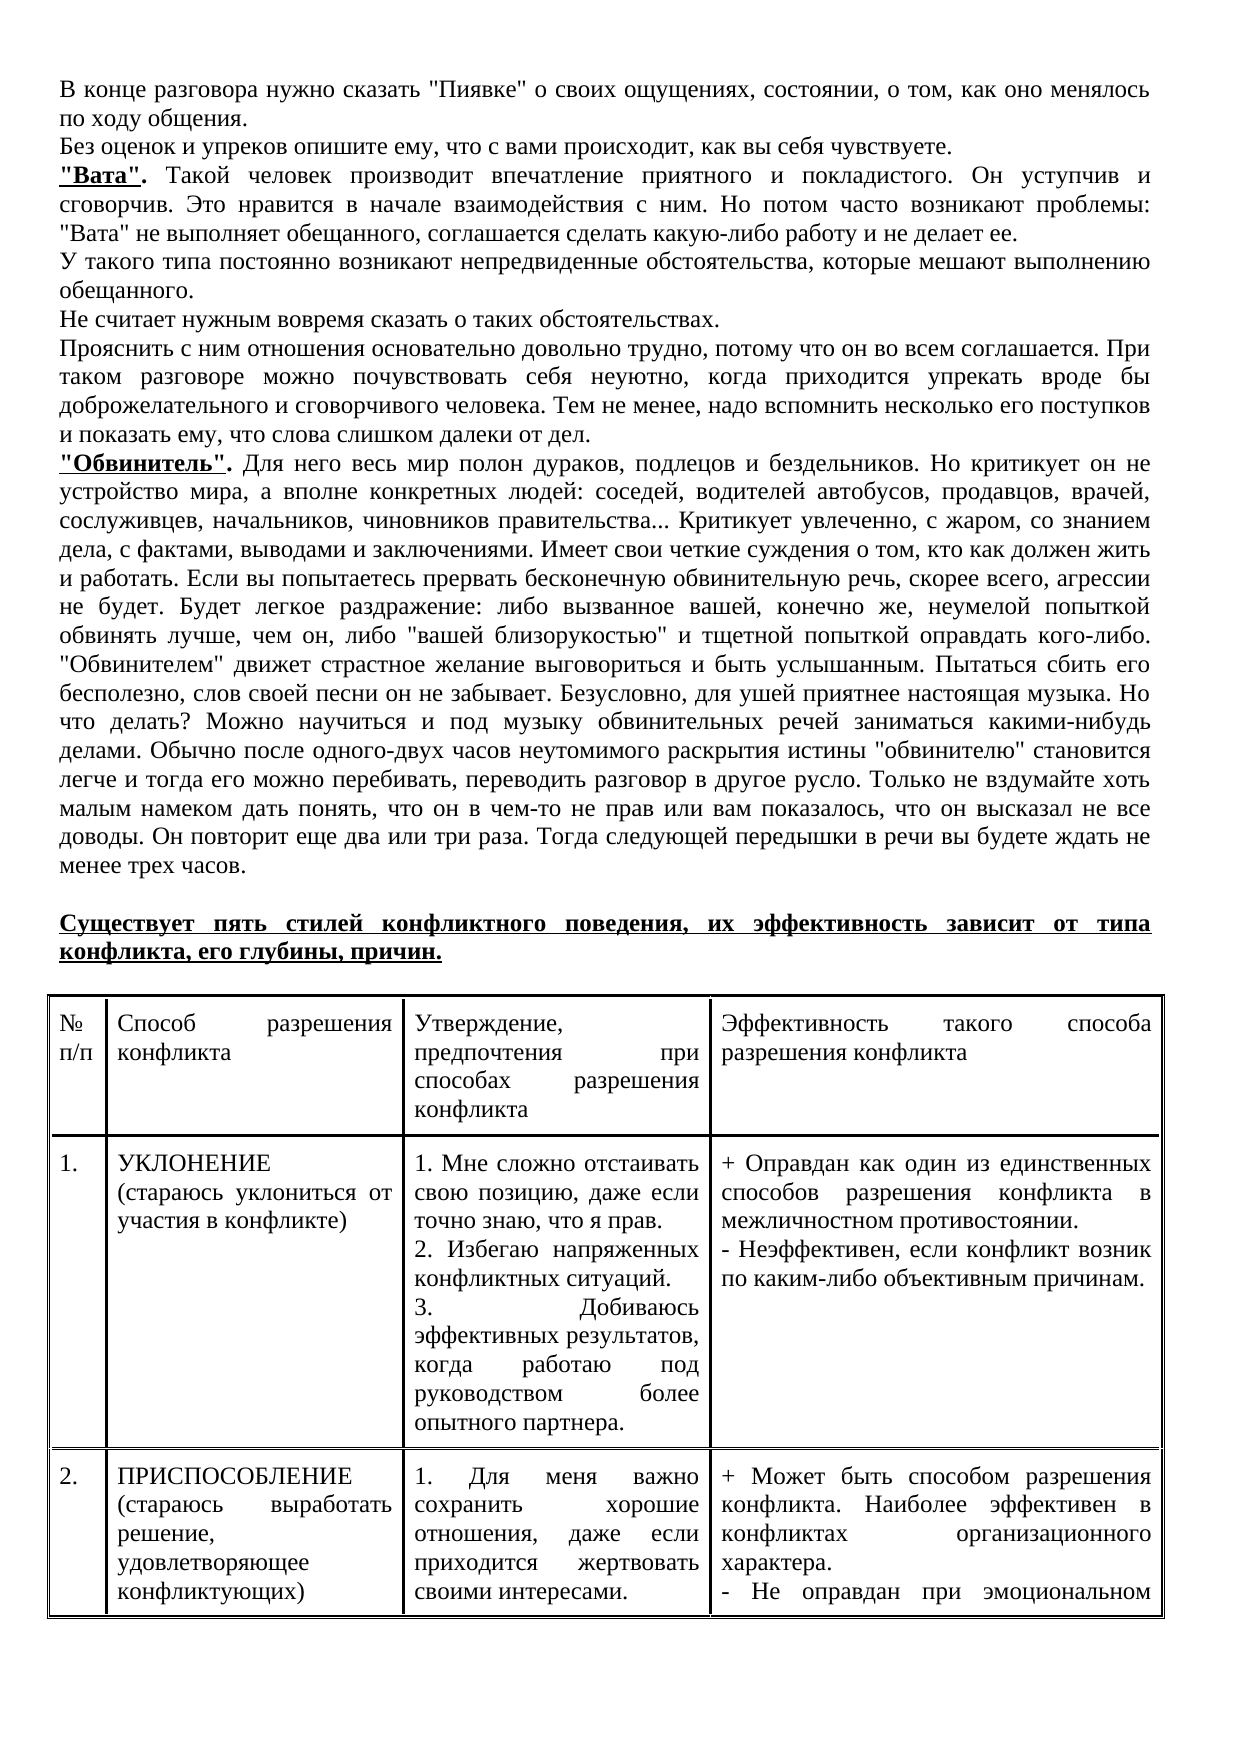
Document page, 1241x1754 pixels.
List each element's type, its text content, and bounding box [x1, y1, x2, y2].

text Прояснить с ним отношения основательно довольно трудно, потому что он во всем соглашается. При таком разговоре можно почувствовать себя неуютно, когда приходится упрекать вроде бы доброжелательного и сговорчивого человека. Тем не менее, надо вспомнить несколько его поступков и показать ему, что слова слишком далеки от дел. [59, 333, 1152, 448]
table_header Эффективность такого способа разрешения конфликта [710, 997, 1161, 1134]
text Не считает нужным вовремя сказать о таких обстоятельствах. [59, 304, 1152, 333]
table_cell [106, 1450, 403, 1615]
text В конце разговора нужно сказать "Пиявке" о своих ощущениях, состоянии, о том, как оно менялось по ходу общения. [59, 74, 1152, 131]
table_cell 1. [50, 1134, 105, 1447]
table_cell + Оправдан как один из единственных способов разрешения конфликта в межличностном противостоянии. - Неэффективен, если конфликт возник по каким-либо объективным причинам. [712, 1134, 1161, 1447]
text Существует пять стилей конфликтного поведения, их эффективность зависит от типа конфликта, его глубины, причин. [59, 908, 1152, 933]
table_cell 2. [48, 1447, 106, 1615]
table_cell 1. Мне сложно отстаивать свою позицию, даже если точно знаю, что я прав. 2. Избегаю напряженных конфликтных ситуаций. 3. Добиваюсь эффективных результатов, когда работаю под руководством более опытного партнера. [405, 1137, 709, 1447]
table_header № п/п [50, 997, 106, 1134]
text "Обвинитель". Для него весь мир полон дураков, подлецов и бездельников. Но критикует он не устройство мира, а вполне конкретных людей: соседей, водителей автобусов, продавцов, врачей, сослуживцев, начальников, чиновников правительства... Критикует увлеченно, с жаром, со знанием дела, с фактами, выводами и заключениями. Имеет свои четкие суждения о том, кто как должен жить и работать. Если вы попытаетесь прервать бесконечную обвинительную речь, скорее всего, агрессии не будет. Будет легкое раздражение: либо вызванное вашей, конечно же, неумелой попыткой обвинять лучше, чем он, либо "вашей близорукостью" и тщетной попыткой оправдать кого-либо. "Обвинителем" движет страстное желание выговориться и быть услышанным. Пытаться сбить его бесполезно, слов своей песни он не забывает. Безусловно, для ушей приятнее настоящая музыка. Но что делать? Можно научиться и под музыку обвинительных речей заниматься какими-нибудь делами. Обычно после одного-двух часов неутомимого раскрытия истины "обвинителю" становится легче и тогда его можно перебивать, переводить разговор в другое русло. Только не вздумайте хоть малым намеком дать понять, что он в чем-то не прав или вам показалось, что он высказал не все доводы. Он повторит еще два или три раза. Тогда следующей передышки в речи вы будете ждать не менее трех часов. [59, 448, 1152, 879]
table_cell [403, 1450, 710, 1615]
text "Вата". Такой человек производит впечатление приятного и покладистого. Он уступчив и сговорчив. Это нравится в начале взаимодействия с ним. Но потом часто возникают проблемы: "Вата" не выполняет обещанного, соглашается сделать какую-либо работу и не делает ее. [59, 160, 1152, 246]
text У такого типа постоянно возникают непредвиденные обстоятельства, которые мешают выполнению обещанного. [59, 246, 1152, 304]
table_cell УКЛОНЕНИЕ (стараюсь уклониться от участия в конфликте) [108, 1137, 402, 1447]
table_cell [710, 1447, 1163, 1615]
table_header Утверждение, предпочтения при способах разрешения конфликта [403, 997, 710, 1134]
table_header Способ разрешения конфликта [106, 997, 403, 1134]
text Существует пять стилей конфликтного поведения, их эффективность зависит от типа конфликта, его глубины, причин. [59, 934, 1152, 965]
text Без оценок и упреков опишите ему, что с вами происходит, как вы себя чувствуете. [59, 131, 1152, 160]
